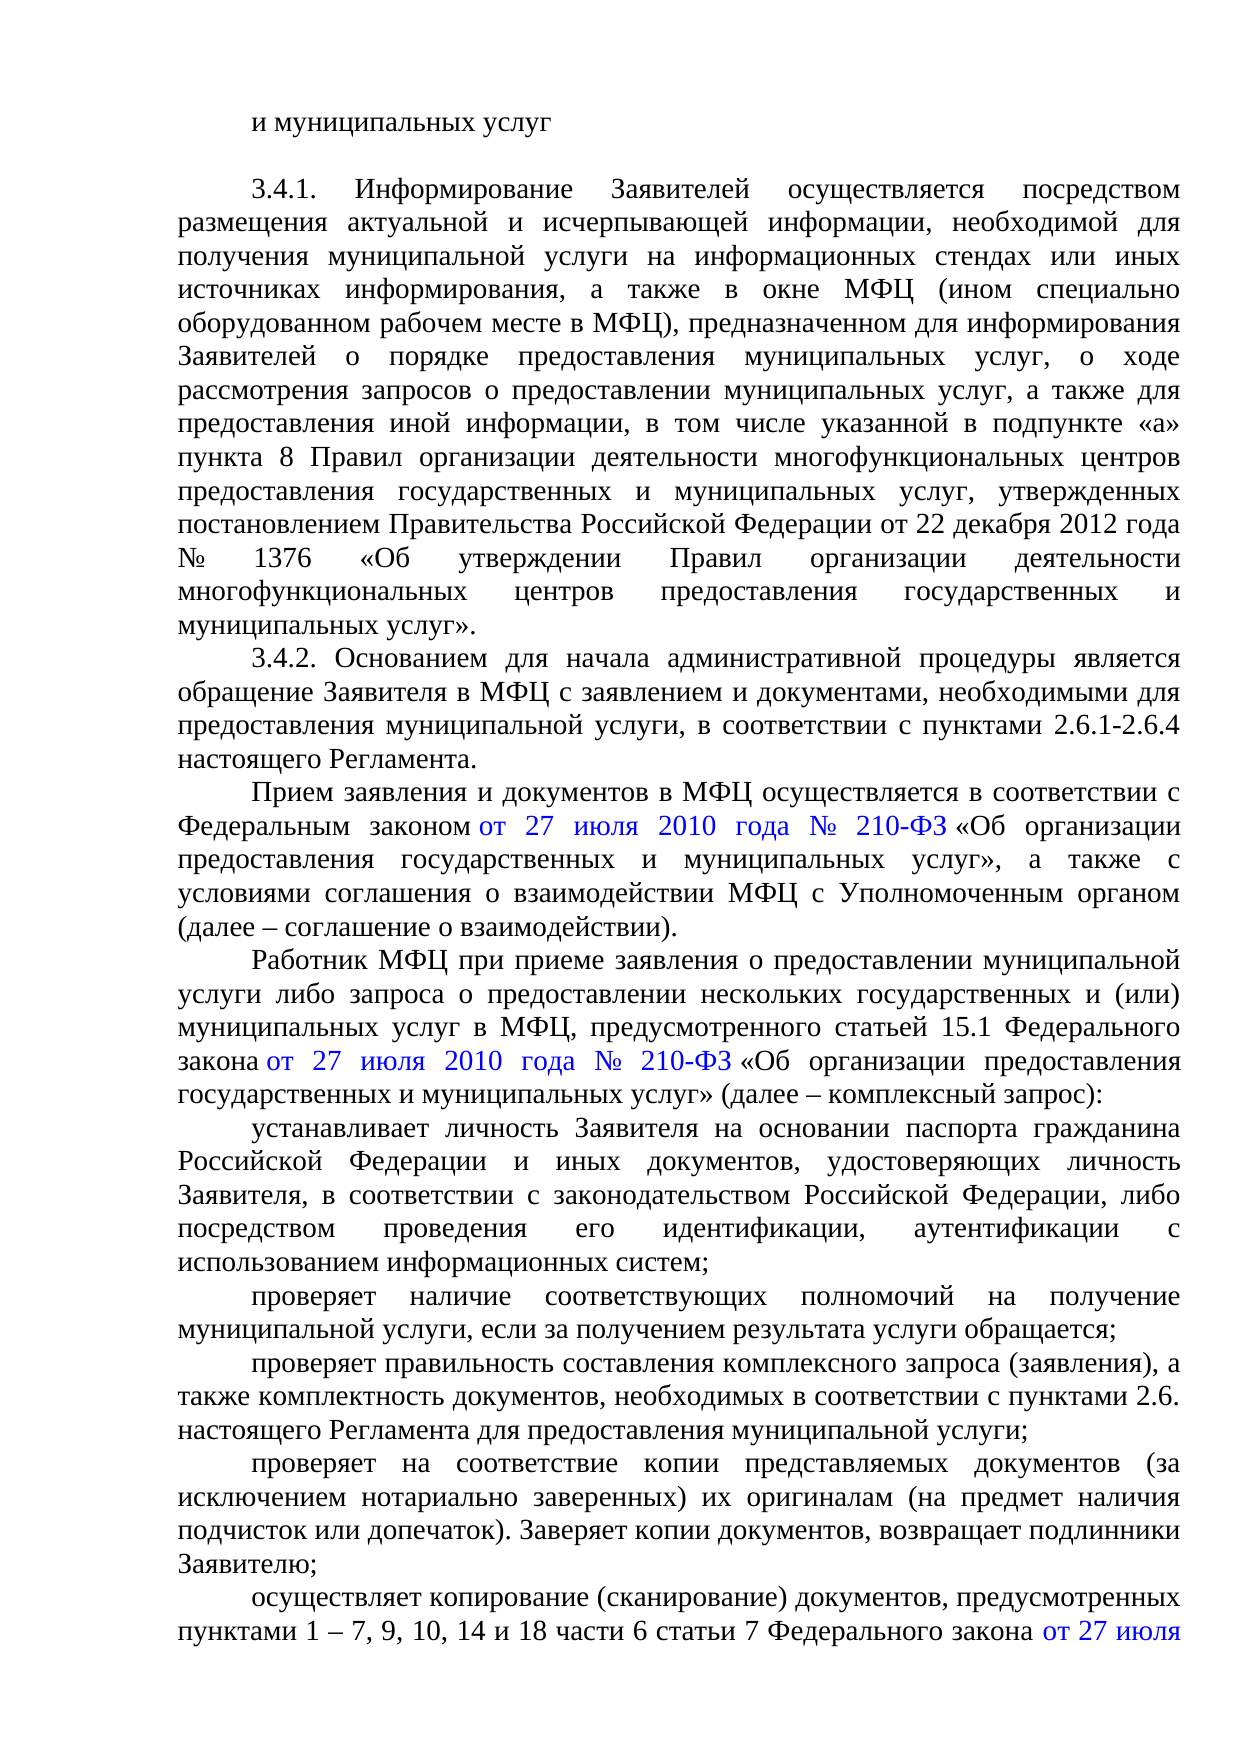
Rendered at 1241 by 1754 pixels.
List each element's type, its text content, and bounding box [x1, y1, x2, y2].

text проверяет правильность составления комплексного запроса (заявления), а также комплектность документов, необходимых в соответствии с пунктами 2.6. настоящего Регламента для предоставления муниципальной услуги; [177, 1345, 1181, 1445]
text устанавливает личность Заявителя на основании паспорта гражданина Российской Федерации и иных документов, удостоверяющих личность Заявителя, в соответствии с законодательством Российской Федерации, либо посредством проведения его идентификации, аутентификации с использованием информационных систем; [177, 1110, 1181, 1278]
text проверяет наличие соответствующих полномочий на получение муниципальной услуги, если за получением результата услуги обращается; [177, 1278, 1181, 1345]
text Прием заявления и документов в МФЦ осуществляется в соответствии с Федеральным законом от 27 июля 2010 года № 210-ФЗ «Об организации предоставления государственных и муниципальных услуг», а также с условиями соглашения о взаимодействии МФЦ с Уполномоченным органом (далее – соглашение о взаимодействии). [177, 774, 1181, 942]
text 3.4.1. Информирование Заявителей осуществляется посредством размещения актуальной и исчерпывающей информации, необходимой для получения муниципальной услуги на информационных стендах или иных источниках информирования, а также в окне МФЦ (ином специально оборудованном рабочем месте в МФЦ), предназначенном для информирования Заявителей о порядке предоставления муниципальных услуг, о ходе рассмотрения запросов о предоставлении муниципальных услуг, а также для предоставления иной информации, в том числе указанной в подпункте «а» пункта 8 Правил организации деятельности многофункциональных центров предоставления государственных и муниципальных услуг, утвержденных постановлением Правительства Российской Федерации от 22 декабря 2012 года № 1376 «Об утверждении Правил организации деятельности многофункциональных центров предоставления государственных и муниципальных услуг». [177, 171, 1181, 640]
text 3.4.2. Основанием для начала административной процедуры является обращение Заявителя в МФЦ с заявлением и документами, необходимыми для предоставления муниципальной услуги, в соответствии с пунктами 2.6.1-2.6.4 настоящего Регламента. [177, 640, 1181, 774]
text и муниципальных услуг [177, 104, 1181, 137]
text проверяет на соответствие копии представляемых документов (за исключением нотариально заверенных) их оригиналам (на предмет наличия подчисток или допечаток). Заверяет копии документов, возвращает подлинники Заявителю; [177, 1445, 1181, 1579]
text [177, 1579, 1181, 1647]
text Работник МФЦ при приеме заявления о предоставлении муниципальной услуги либо запроса о предоставлении нескольких государственных и (или) муниципальных услуг в МФЦ, предусмотренного статьей 15.1 Федерального закона от 27 июля 2010 года № 210-ФЗ «Об организации предоставления государственных и муниципальных услуг» (далее – комплексный запрос): [177, 942, 1181, 1110]
